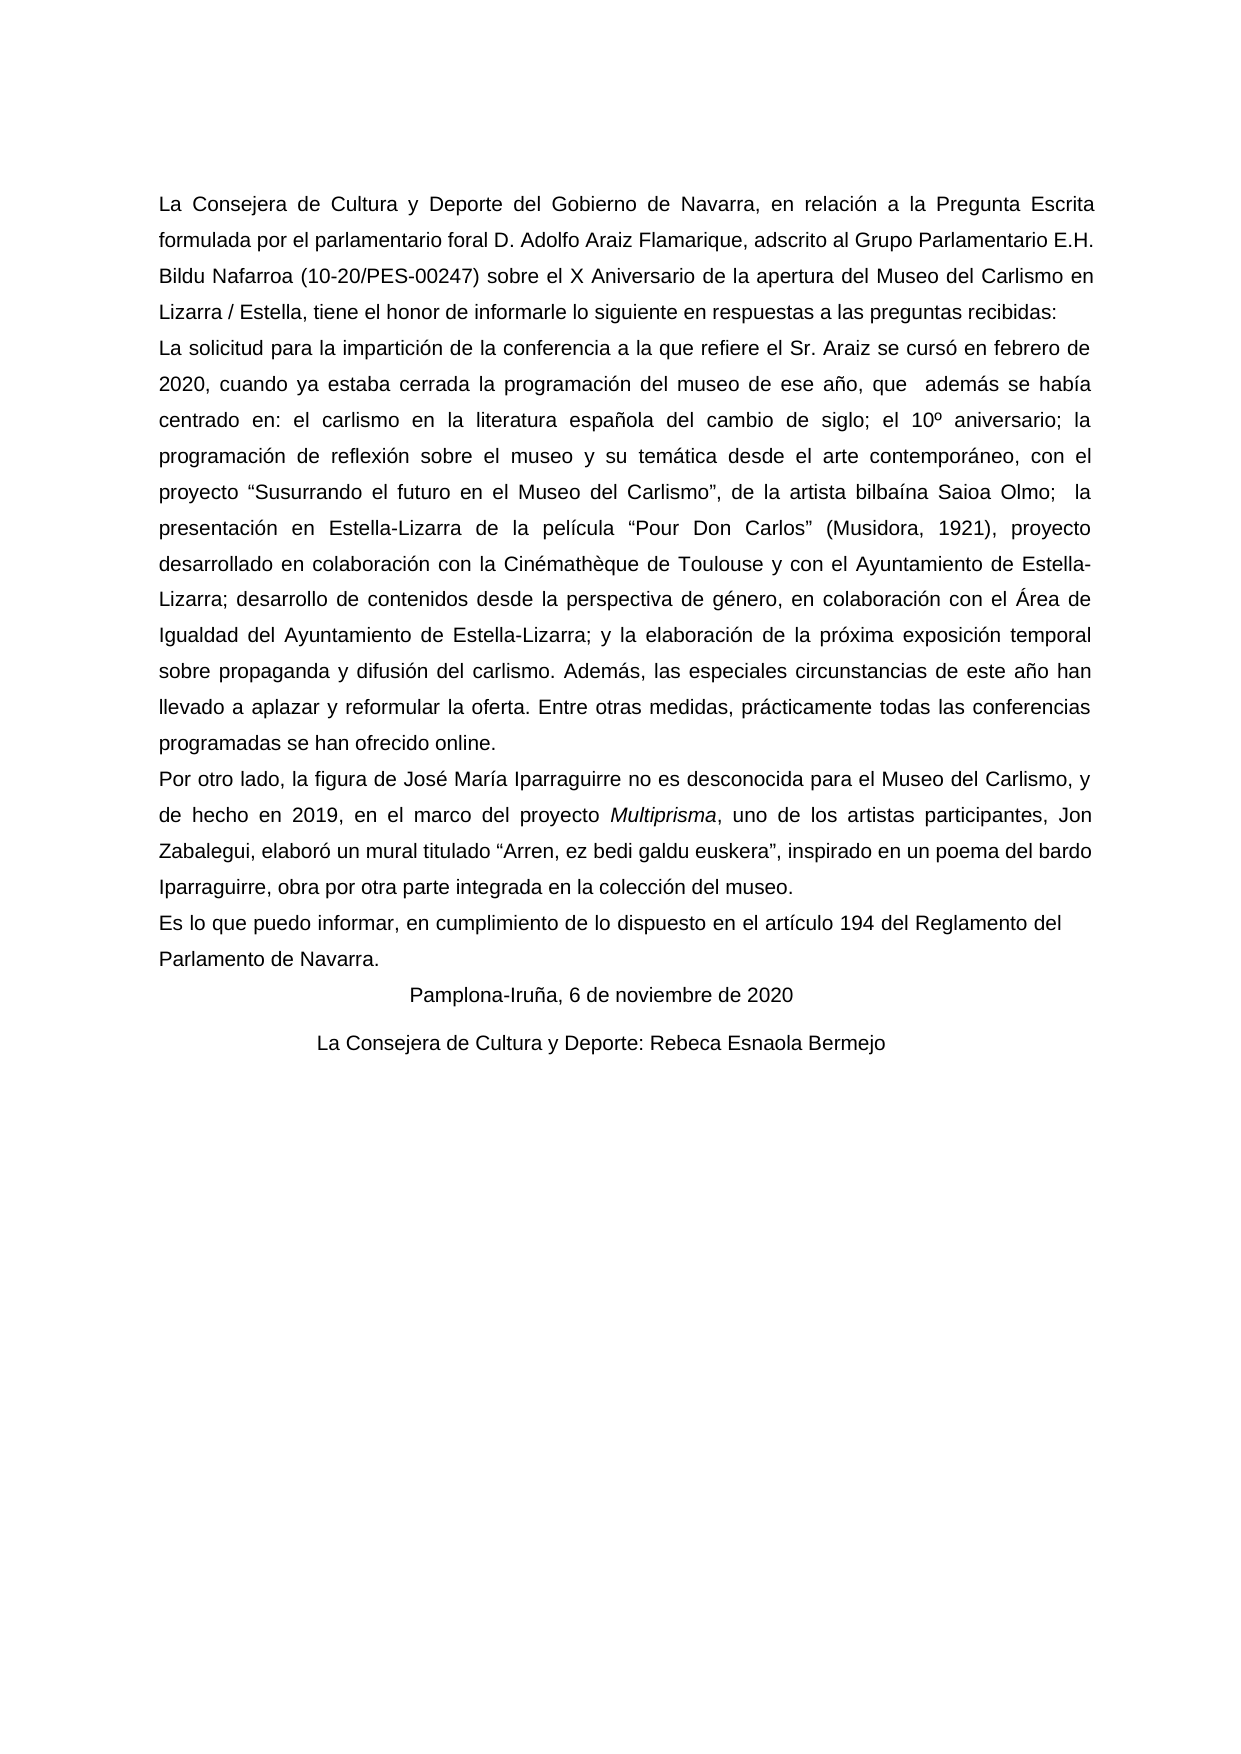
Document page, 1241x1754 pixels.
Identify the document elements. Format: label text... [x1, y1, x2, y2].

text La Consejera de Cultura y Deporte: Rebeca Esnaola Bermejo [140, 1031, 1063, 1054]
list La solicitud para la impartición de la conferencia a la que refiere el Sr. Araiz se cursó en febrero de 2020, cuando ya estaba cerrada la programación del museo de ese año, que además se había centrado en: el carlismo en la literatura española del cambio de siglo; el 10º aniversario; la programación de reflexión sobre el museo y su temática desde el arte contemporáneo, con el proyecto “Susurrando el futuro en el Museo del Carlismo”, de la artista bilbaína Saioa Olmo; la presentación en Estella-Lizarra de la película “Pour Don Carlos” (Musidora, 1921), proyecto desarrollado en colaboración con la Cinémathèque de Toulouse y con el Ayuntamiento de Estella-Lizarra; desarrollo de contenidos desde la perspectiva de género, en colaboración con el Área de Igualdad del Ayuntamiento de Estella-Lizarra; y la elaboración de la próxima exposición temporal sobre propaganda y difusión del carlismo. Además, las especiales circunstancias de este año han llevado a aplazar y reformular la oferta. Entre otras medidas, prácticamente todas las conferencias programadas se han ofrecido online. [158, 336, 1093, 755]
text Pamplona-Iruña, 6 de noviembre de 2020 [140, 983, 1063, 1007]
text La Consejera de Cultura y Deporte del Gobierno de Navarra, en relación a la Pregunta Escrita formulada por el parlamentario foral D. Adolfo Araiz Flamarique, adscrito al Grupo Parlamentario E.H. Bildu Nafarroa (10-20/PES-00247) sobre el X Aniversario de la apertura del Museo del Carlismo en Lizarra / Estella, tiene el honor de informarle lo siguiente en respuestas a las preguntas recibidas: [158, 192, 1096, 324]
list Por otro lado, la figura de José María Iparraguirre no es desconocida para el Museo del Carlismo, y de hecho en 2019, en el marco del proyecto Multiprisma, uno de los artistas participantes, Jon Zabalegui, elaboró un mural titulado “Arren, ez bedi galdu euskera”, inspirado en un poema del bardo Iparraguirre, obra por otra parte integrada en la colección del museo. [158, 767, 1093, 899]
text Es lo que puedo informar, en cumplimiento de lo dispuesto en el artículo 194 del Reglamento del Parlamento de Navarra. [158, 911, 1063, 971]
